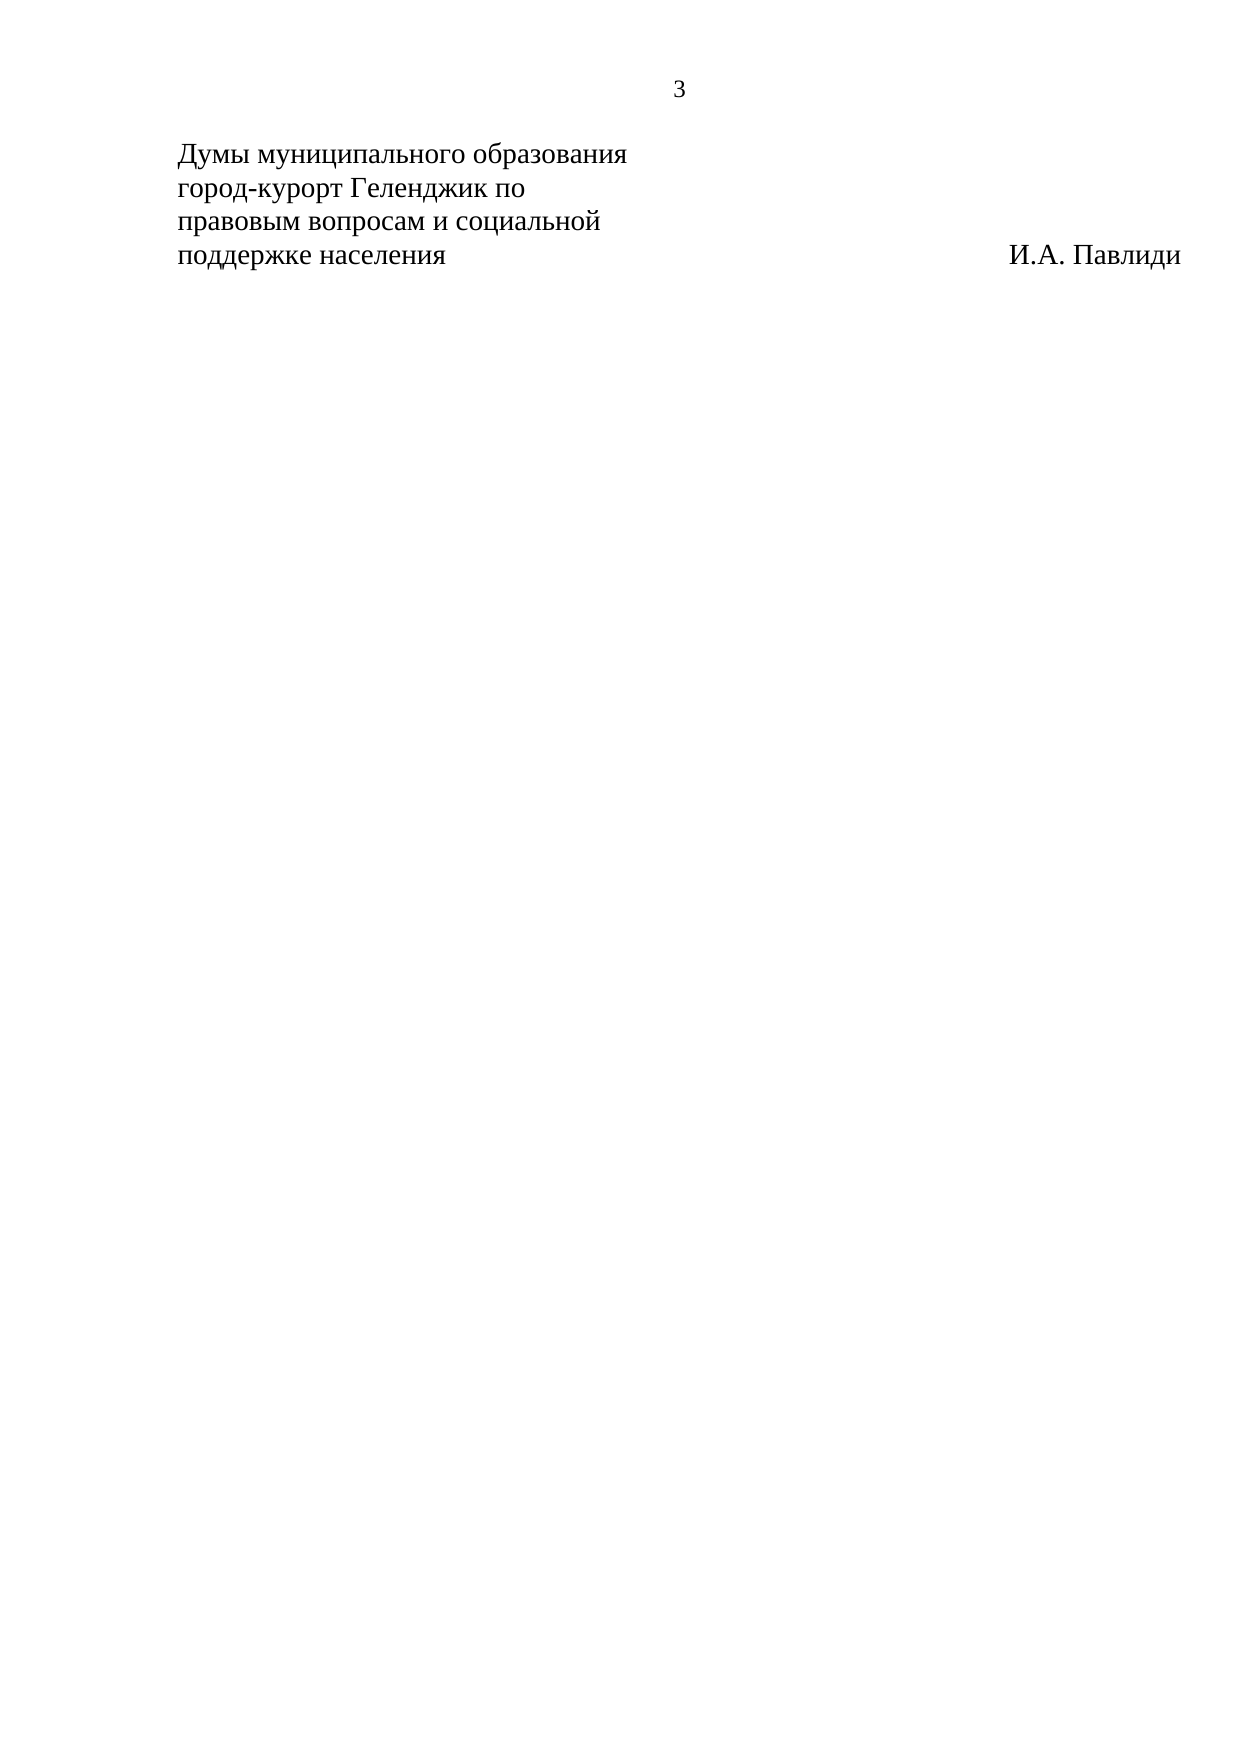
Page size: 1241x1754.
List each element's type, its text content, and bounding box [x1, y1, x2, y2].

text поддержке населения И.А. Павлиди [177, 237, 1181, 270]
text город-курорт Геленджик по [177, 170, 1196, 203]
text правовым вопросам и социальной [177, 203, 1196, 237]
text Думы муниципального образования [177, 136, 1196, 170]
